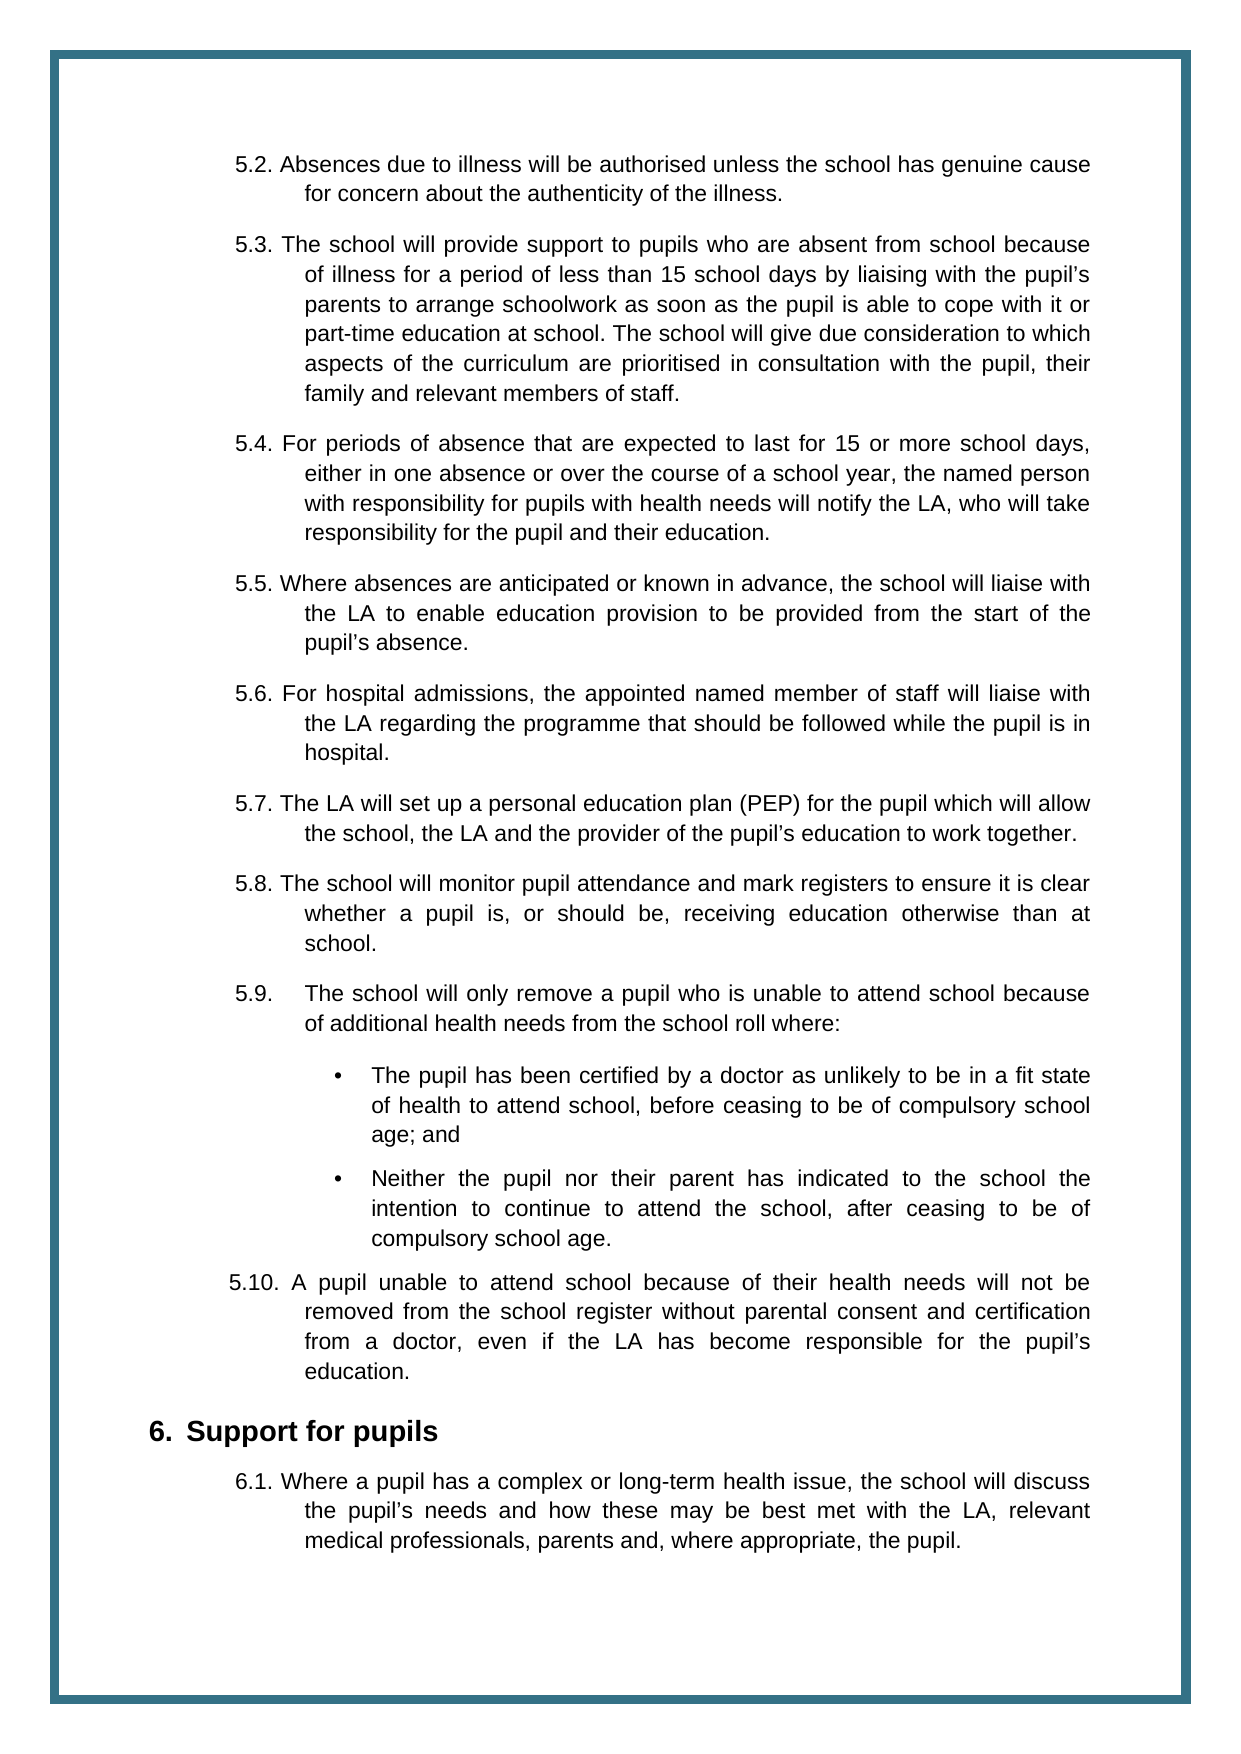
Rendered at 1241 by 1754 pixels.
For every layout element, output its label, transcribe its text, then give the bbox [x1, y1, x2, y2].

subtitle Support for pupils [148, 1414, 1091, 1448]
text 5.9. The school will only remove a pupil who is unable to attend school because of additional health needs from the school roll where: [235, 980, 1091, 1036]
text 5.2. Absences due to illness will be authorised unless the school has genuine cause for concern about the authenticity of the illness. [235, 151, 1091, 207]
text 5.4. For periods of absence that are expected to last for 15 or more school days, either in one absence or over the course of a school year, the named person with responsibility for pupils with health needs will notify the LA, who will take responsibility for the pupil and their education. [235, 430, 1091, 546]
text 5.3. The school will provide support to pupils who are absent from school because of illness for a period of less than 15 school days by liaising with the pupil’s parents to arrange schoolwork as soon as the pupil is able to cope with it or part-time education at school. The school will give due consideration to which aspects of the curriculum are prioritised in consultation with the pupil, their family and relevant members of staff. [235, 231, 1091, 406]
text 5.8. The school will monitor pupil attendance and mark registers to ensure it is clear whether a pupil is, or should be, receiving education otherwise than at school. [235, 870, 1091, 956]
list Neither the pupil nor their parent has indicated to the school the intention to continue to attend the school, after ceasing to be of compulsory school age. [334, 1165, 1091, 1251]
text 5.5. Where absences are anticipated or known in advance, the school will liaise with the LA to enable education provision to be provided from the start of the pupil’s absence. [235, 570, 1091, 656]
list The pupil has been certified by a doctor as unlikely to be in a fit state of health to attend school, before ceasing to be of compulsory school age; and [334, 1062, 1091, 1148]
text 6.1. Where a pupil has a complex or long-term health issue, the school will discuss the pupil’s needs and how these may be best met with the LA, relevant medical professionals, parents and, where appropriate, the pupil. [235, 1468, 1091, 1553]
text 5.10. A pupil unable to attend school because of their health needs will not be removed from the school register without parental consent and certification from a doctor, even if the LA has become responsible for the pupil’s education. [228, 1268, 1091, 1384]
text 5.7. The LA will set up a personal education plan (PEP) for the pupil which will allow the school, the LA and the provider of the pupil’s education to work together. [235, 790, 1091, 846]
text 5.6. For hospital admissions, the appointed named member of staff will liaise with the LA regarding the programme that should be followed while the pupil is in hospital. [235, 680, 1091, 766]
